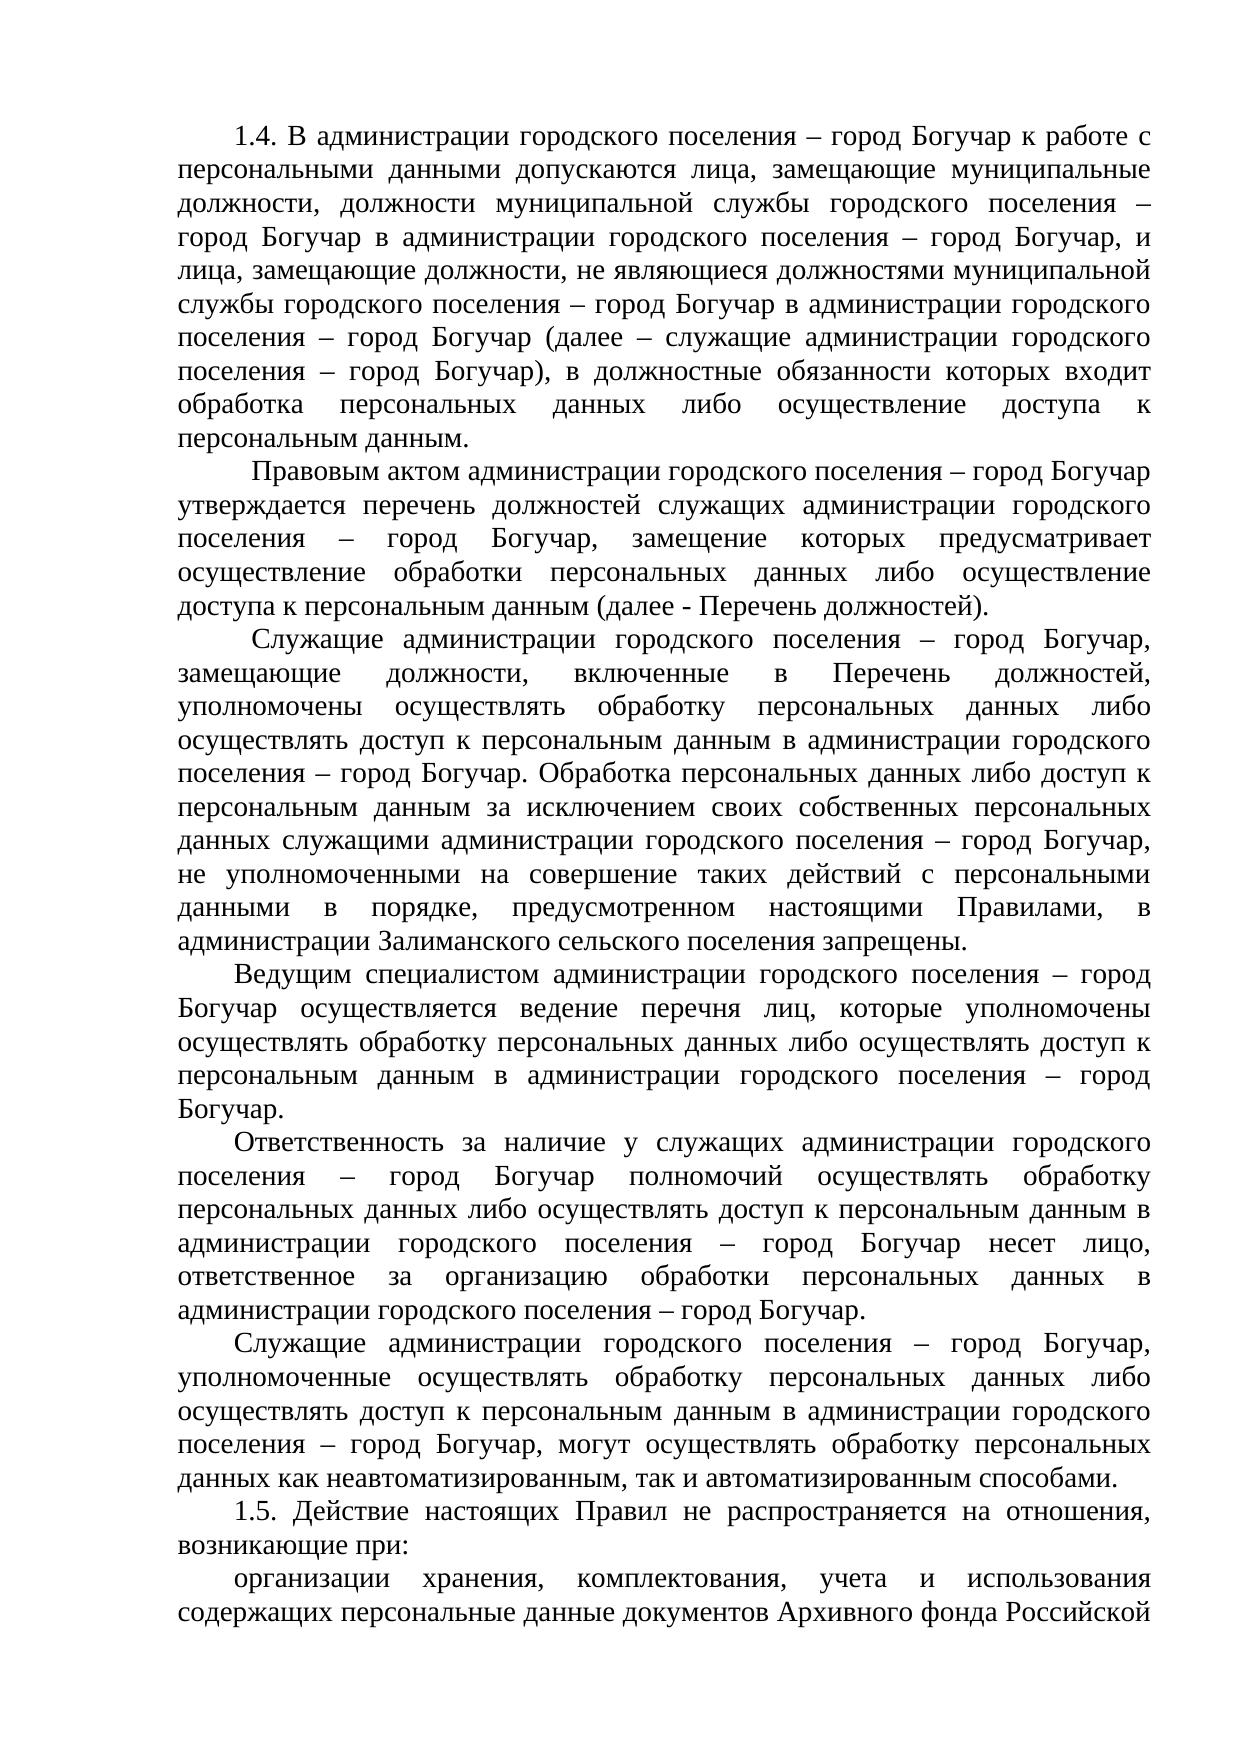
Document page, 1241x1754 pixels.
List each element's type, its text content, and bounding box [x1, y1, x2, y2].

text 1.4. В администрации городского поселения – город Богучар к работе с персональными данными допускаются лица, замещающие муниципальные должности, должности муниципальной службы городского поселения – город Богучар в администрации городского поселения – город Богучар, и лица, замещающие должности, не являющиеся должностями муниципальной службы городского поселения – город Богучар в администрации городского поселения – город Богучар (далее – служащие администрации городского поселения – город Богучар), в должностные обязанности которых входит обработка персональных данных либо осуществление доступа к персональным данным. [177, 118, 1152, 453]
text Ответственность за наличие у служащих администрации городского поселения – город Богучар полномочий осуществлять обработку персональных данных либо осуществлять доступ к персональным данным в администрации городского поселения – город Богучар несет лицо, ответственное за организацию обработки персональных данных в администрации городского поселения – город Богучар. [177, 1124, 1152, 1326]
text Служащие администрации городского поселения – город Богучар, уполномоченные осуществлять обработку персональных данных либо осуществлять доступ к персональным данным в администрации городского поселения – город Богучар, могут осуществлять обработку персональных данных как неавтоматизированным, так и автоматизированным способами. [177, 1326, 1152, 1493]
text Служащие администрации городского поселения – город Богучар, замещающие должности, включенные в Перечень должностей, уполномочены осуществлять обработку персональных данных либо осуществлять доступ к персональным данным в администрации городского поселения – город Богучар. Обработка персональных данных либо доступ к персональным данным за исключением своих собственных персональных данных служащими администрации городского поселения – город Богучар, не уполномоченными на совершение таких действий с персональными данными в порядке, предусмотренном настоящими Правилами, в администрации Залиманского сельского поселения запрещены. [177, 621, 1152, 957]
text Ведущим специалистом администрации городского поселения – город Богучар осуществляется ведение перечня лиц, которые уполномочены осуществлять обработку персональных данных либо осуществлять доступ к персональным данным в администрации городского поселения – город Богучар. [177, 957, 1152, 1124]
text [177, 1560, 1152, 1627]
text Правовым актом администрации городского поселения – город Богучар утверждается перечень должностей служащих администрации городского поселения – город Богучар, замещение которых предусматривает осуществление обработки персональных данных либо осуществление доступа к персональным данным (далее - Перечень должностей). [177, 453, 1152, 621]
text 1.5. Действие настоящих Правил не распространяется на отношения, возникающие при: [177, 1493, 1152, 1560]
